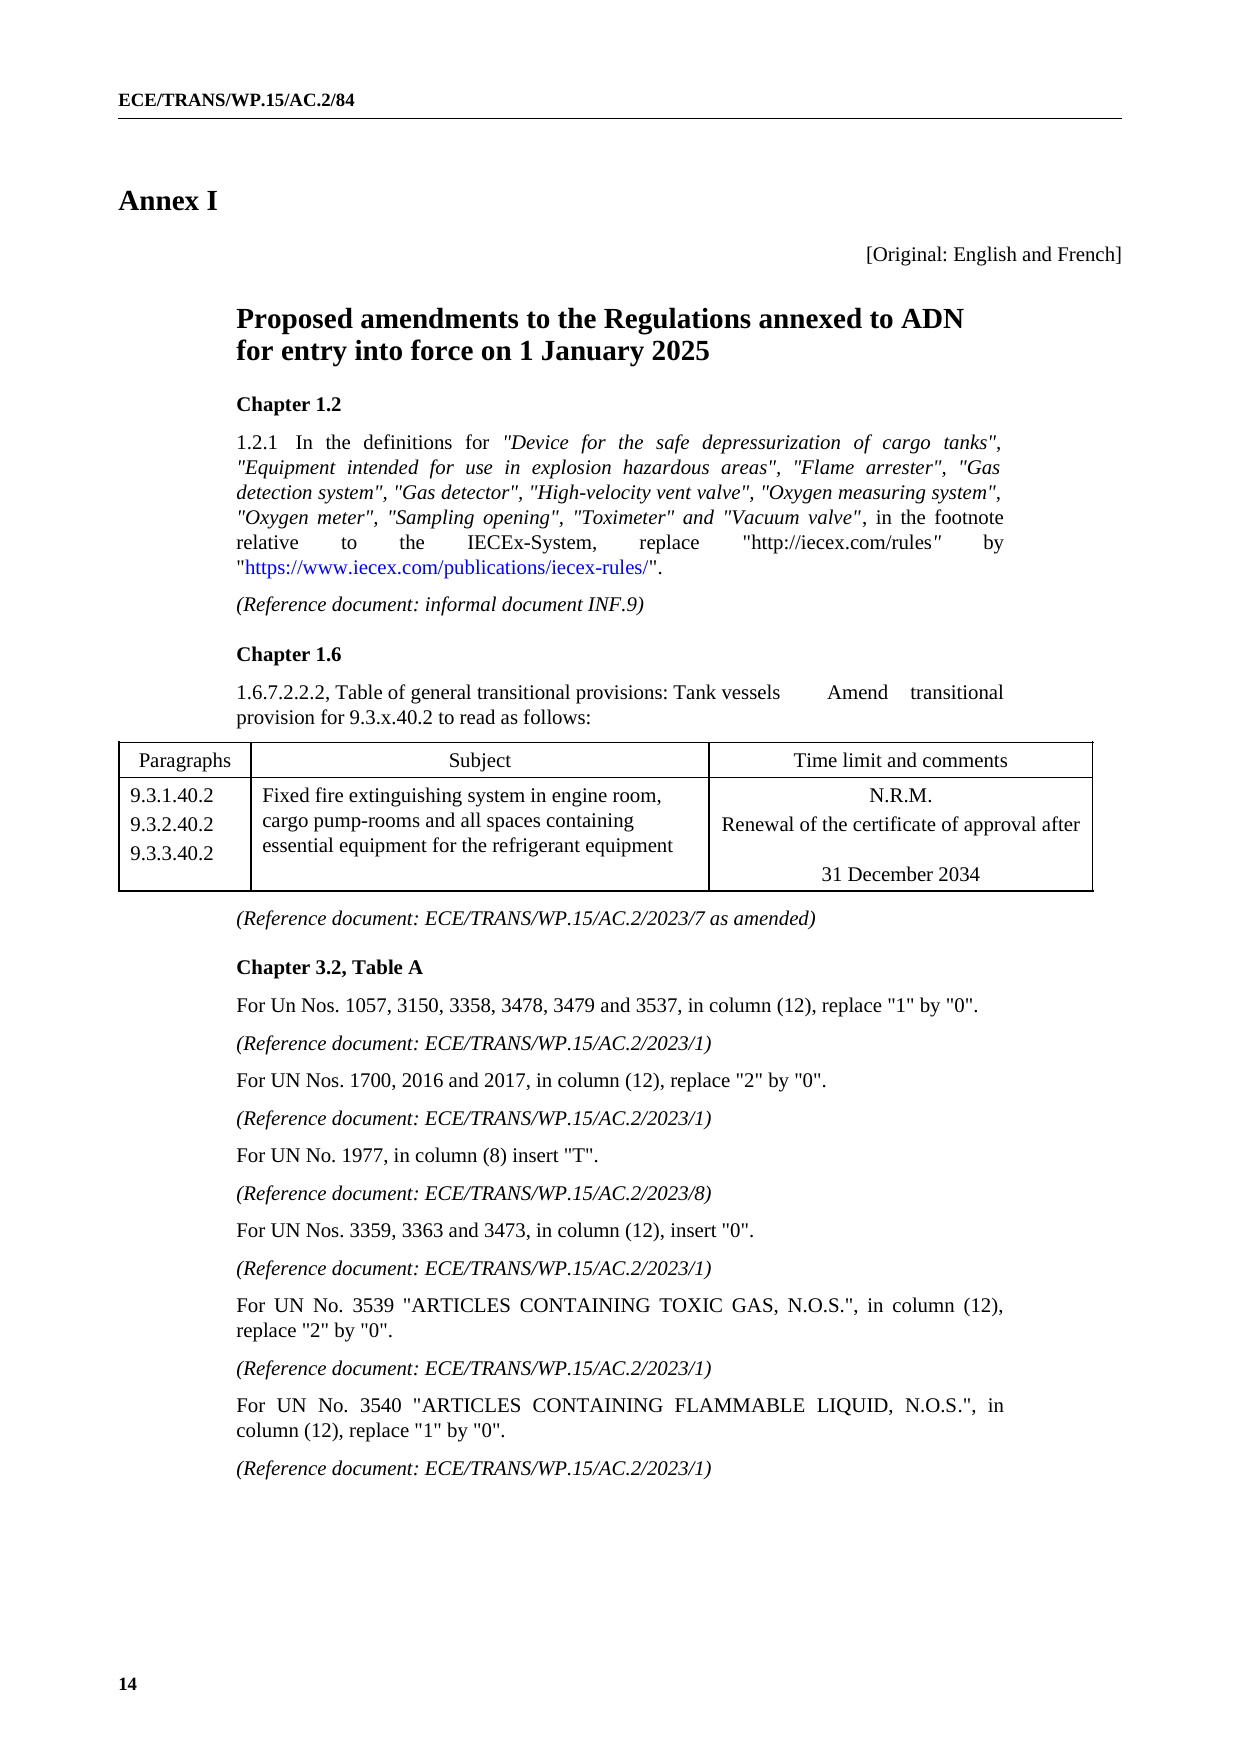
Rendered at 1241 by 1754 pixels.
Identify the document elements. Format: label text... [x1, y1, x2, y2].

table_header Subject [252, 743, 708, 776]
text Proposed amendments to the Regulations annexed to ADN for entry into force on 1 January 2025 [118, 304, 1004, 366]
text For Un Nos. 1057, 3150, 3358, 3478, 3479 and 3537, in column (12), replace "1" by "0". [236, 992, 1004, 1017]
table_header Time limit and comments [710, 743, 1092, 776]
table_header Paragraphs [120, 743, 250, 776]
text For UN No. 1977, in column (8) insert "T". [236, 1142, 1004, 1167]
text For UN No. 3540 "ARTICLES CONTAINING FLAMMABLE LIQUID, N.O.S.", in column (12), replace "1" by "0". [236, 1392, 1004, 1442]
table_cell Fixed fire extinguishing system in engine room, cargo pump-rooms and all spaces containing essential equipment for the refrigerant equipment [252, 778, 708, 890]
text (Reference document: ECE/TRANS/WP.15/AC.2/2023/8) [236, 1179, 1004, 1204]
text For UN Nos. 3359, 3363 and 3473, in column (12), insert "0". [236, 1217, 1004, 1242]
text Chapter 1.6 [118, 641, 1004, 666]
text Chapter 1.2 [118, 391, 1004, 416]
text (Reference document: informal document INF.9) [236, 591, 1004, 616]
text 1.6.7.2.2.2, Table of general transitional provisions: Tank vessels Amend transitional provision for 9.3.x.40.2 to read as follows: [236, 679, 1004, 729]
text (Reference document: ECE/TRANS/WP.15/AC.2/2023/1) [236, 1104, 1004, 1129]
text (Reference document: ECE/TRANS/WP.15/AC.2/2023/1) [236, 1354, 1004, 1379]
text [Original: English and French] [118, 241, 1122, 266]
text Annex I [118, 185, 1004, 216]
text (Reference document: ECE/TRANS/WP.15/AC.2/2023/1) [236, 1254, 1004, 1279]
text 1.2.1 In the definitions for "Device for the safe depressurization of cargo tanks", "Equipment intended for use in explosion hazardous areas", "Flame arrester", "Gas detection system", "Gas detector", "High-velocity vent valve", "Oxygen measuring system", "Oxygen meter", "Sampling opening", "Toximeter" and "Vacuum valve", in the footnote relative to the IECEx-System, replace "http://iecex.com/rules" by "https://www.iecex.com/publications/iecex-rules/". [236, 429, 1004, 579]
text (Reference document: ECE/TRANS/WP.15/AC.2/2023/7 as amended) [236, 904, 1004, 929]
text (Reference document: ECE/TRANS/WP.15/AC.2/2023/1) [236, 1454, 1004, 1479]
text (Reference document: ECE/TRANS/WP.15/AC.2/2023/1) [236, 1029, 1004, 1054]
text For UN Nos. 1700, 2016 and 2017, in column (12), replace "2" by "0". [236, 1067, 1004, 1092]
text For UN No. 3539 "ARTICLES CONTAINING TOXIC GAS, N.O.S.", in column (12), replace "2" by "0". [236, 1292, 1004, 1342]
table_cell N.R.M. Renewal of the certificate of approval after 31 December 2034 [710, 778, 1092, 890]
text Chapter 3.2, Table A [118, 954, 1004, 979]
table_cell 9.3.1.40.2 9.3.2.40.2 9.3.3.40.2 [120, 778, 250, 890]
